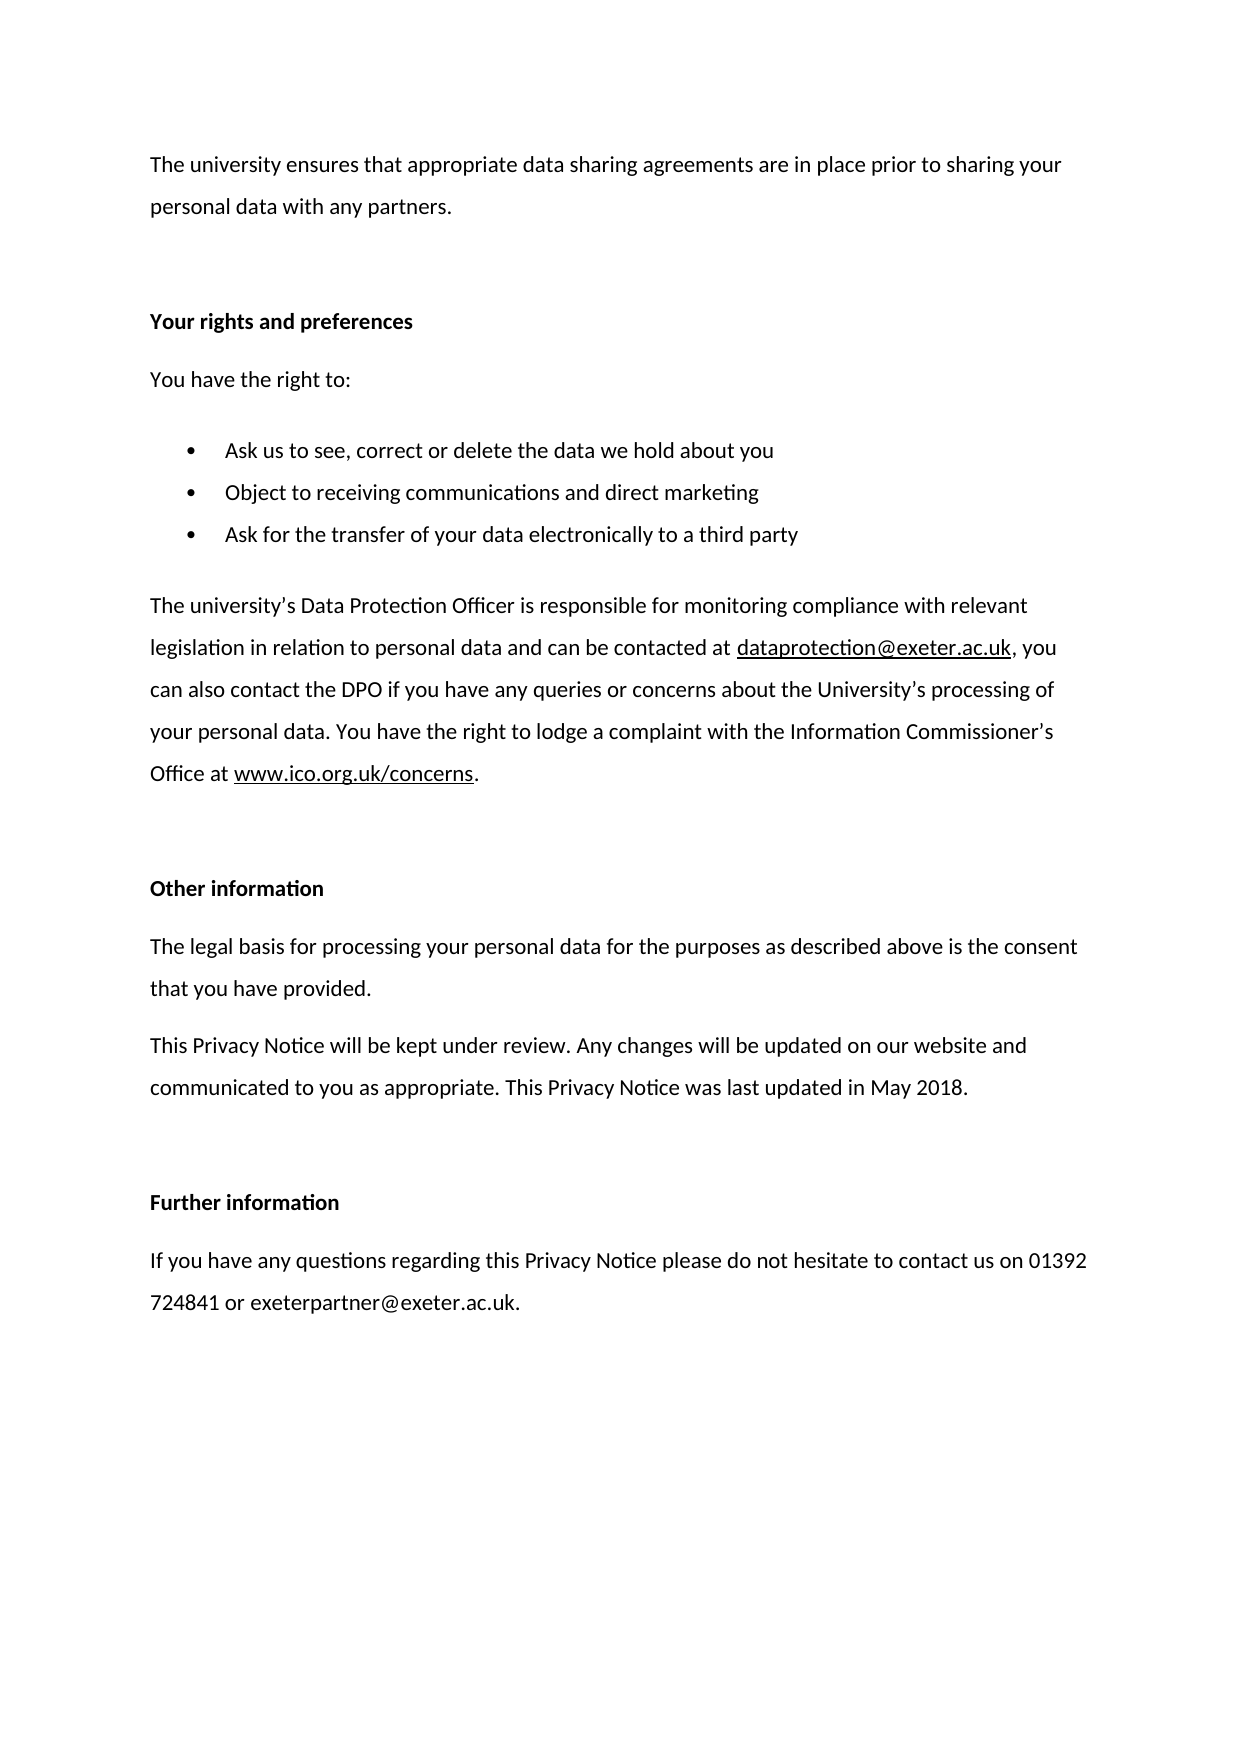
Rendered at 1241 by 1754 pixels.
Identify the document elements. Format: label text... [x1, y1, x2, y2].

text The university ensures that appropriate data sharing agreements are in place prior to sharing your personal data with any partners. [150, 150, 1090, 220]
text This Privacy Notice will be kept under review. Any changes will be updated on our website and communicated to you as appropriate. This Privacy Notice was last updated in May 2018. [150, 1031, 1090, 1101]
text The university’s Data Protection Officer is responsible for monitoring compliance with relevant legislation in relation to personal data and can be contacted at dataprotection@exeter.ac.uk, you can also contact the DPO if you have any queries or concerns about the University’s processing of your personal data. You have the right to lodge a complaint with the Information Commissioner’s Office at www.ico.org.uk/concerns. [150, 591, 1090, 787]
list Object to receiving communications and direct marketing [187, 478, 1090, 506]
text The legal basis for processing your personal data for the purposes as described above is the consent that you have provided. [150, 932, 1090, 1002]
text If you have any questions regarding this Privacy Notice please do not hesitate to contact us on 01392 724841 or exeterpartner@exeter.ac.uk. [150, 1246, 1090, 1358]
list Ask for the transfer of your data electronically to a third party [187, 520, 1090, 548]
text Further information [150, 1188, 1090, 1217]
text You have the right to: [150, 365, 1090, 393]
text Your rights and preferences [150, 307, 1090, 335]
text Other information [150, 874, 1090, 902]
list Ask us to see, correct or delete the data we hold about you [187, 436, 1090, 464]
